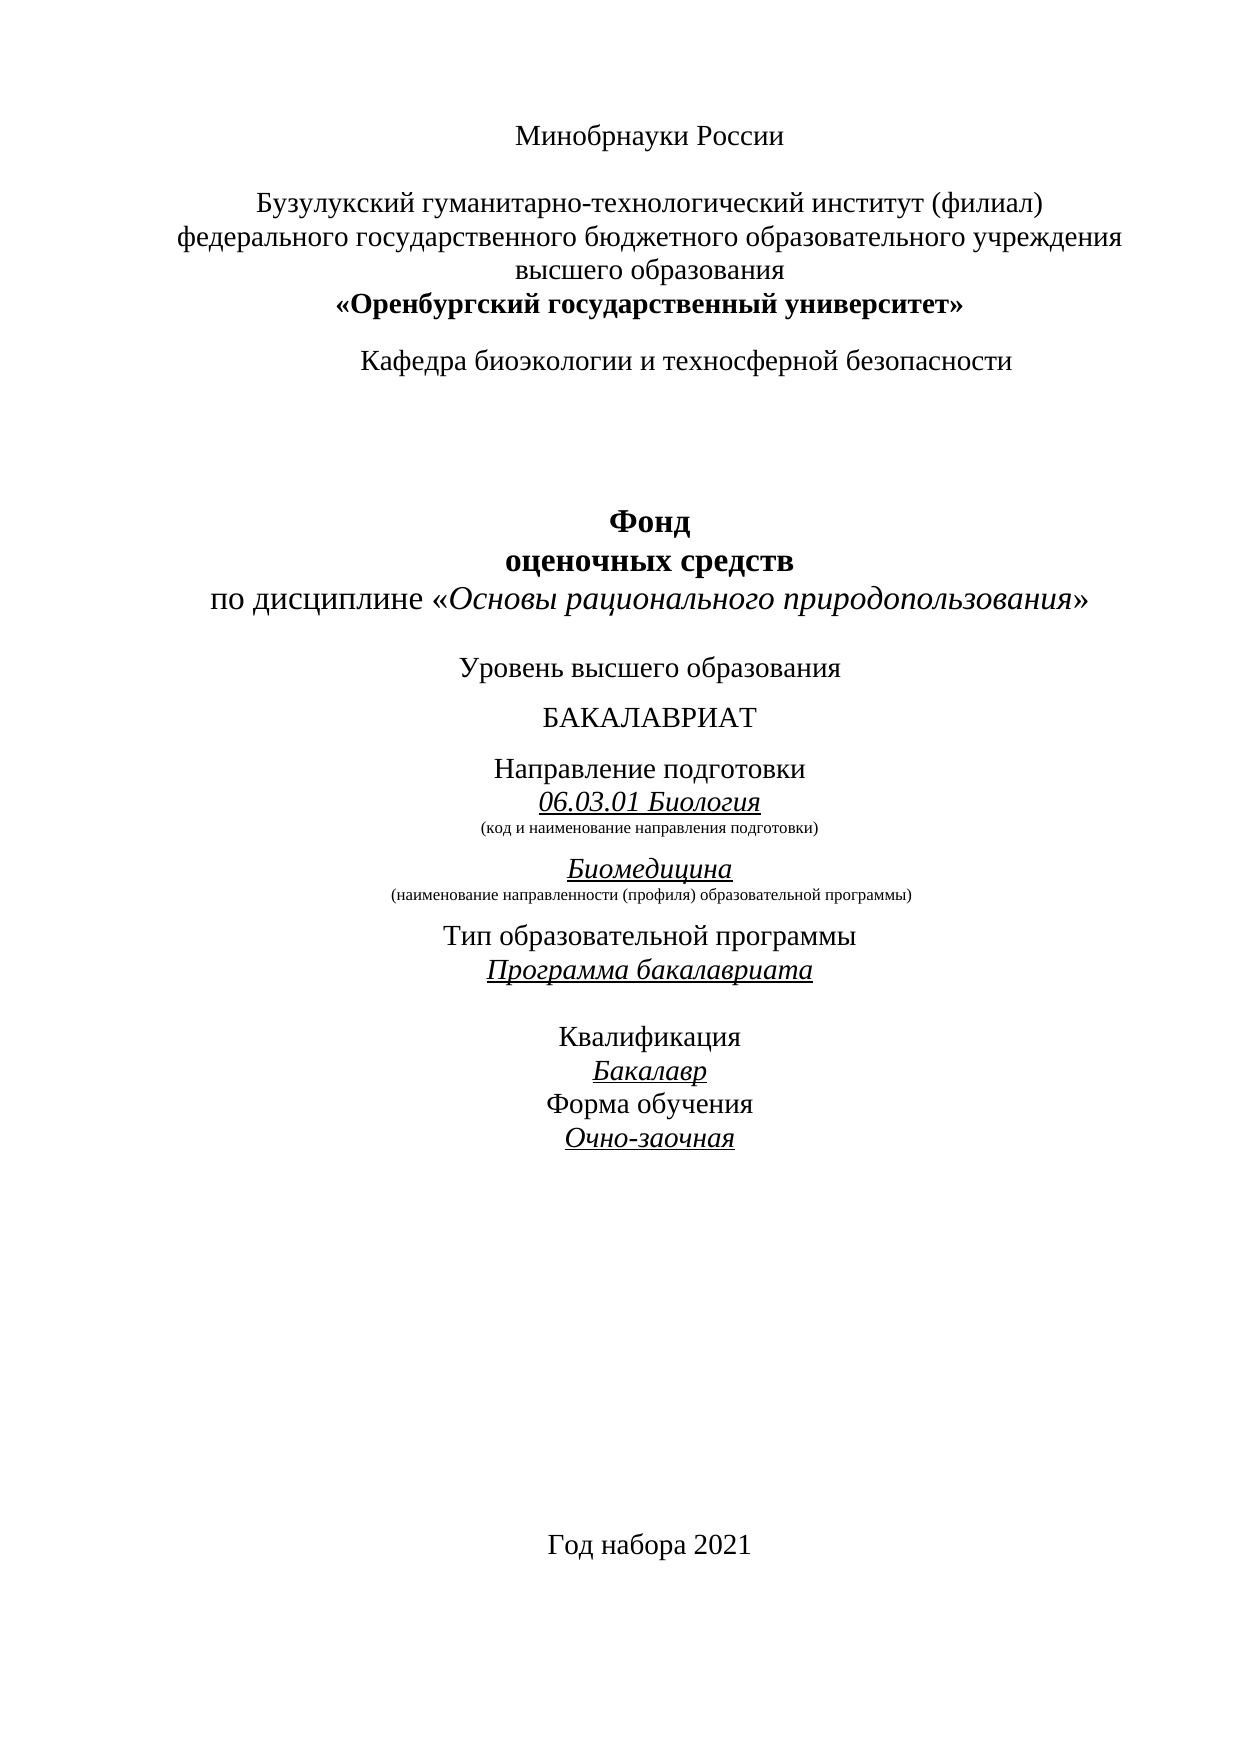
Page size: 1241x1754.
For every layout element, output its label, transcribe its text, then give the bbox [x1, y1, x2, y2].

text Квалификация [118, 1019, 1181, 1053]
text Тип образовательной программы [118, 918, 1181, 952]
text Кафедра биоэкологии и техносферной безопасности [118, 343, 1181, 377]
text Бузулукский гуманитарно-технологический институт (филиал) [118, 185, 1181, 219]
text Бакалавр [118, 1053, 1181, 1086]
text оценочных средств [118, 540, 1181, 578]
text 06.03.01 Биология [118, 784, 1181, 818]
text Направление подготовки [118, 751, 1181, 784]
text Уровень высшего образования [118, 650, 1181, 684]
text федерального государственного бюджетного образовательного учреждения [118, 219, 1181, 252]
text высшего образования [118, 252, 1181, 286]
text Биомедицина [118, 851, 1181, 885]
text Минобрнауки России [118, 118, 1181, 152]
text (код и наименование направления подготовки) [118, 818, 1181, 851]
text (наименование направленности (профиля) образовательной программы) [118, 885, 1181, 918]
text по дисциплине «Основы рационального природопользования» [118, 578, 1181, 617]
text Очно-заочная [118, 1120, 1181, 1153]
text Форма обучения [118, 1086, 1181, 1120]
text БАКАЛАВРИАТ [118, 701, 1181, 734]
text Год набора 2021 [118, 1527, 1181, 1561]
text Фонд [118, 502, 1181, 540]
text «Оренбургский государственный университет» [118, 286, 1181, 319]
text Программа бакалавриата [118, 952, 1181, 986]
